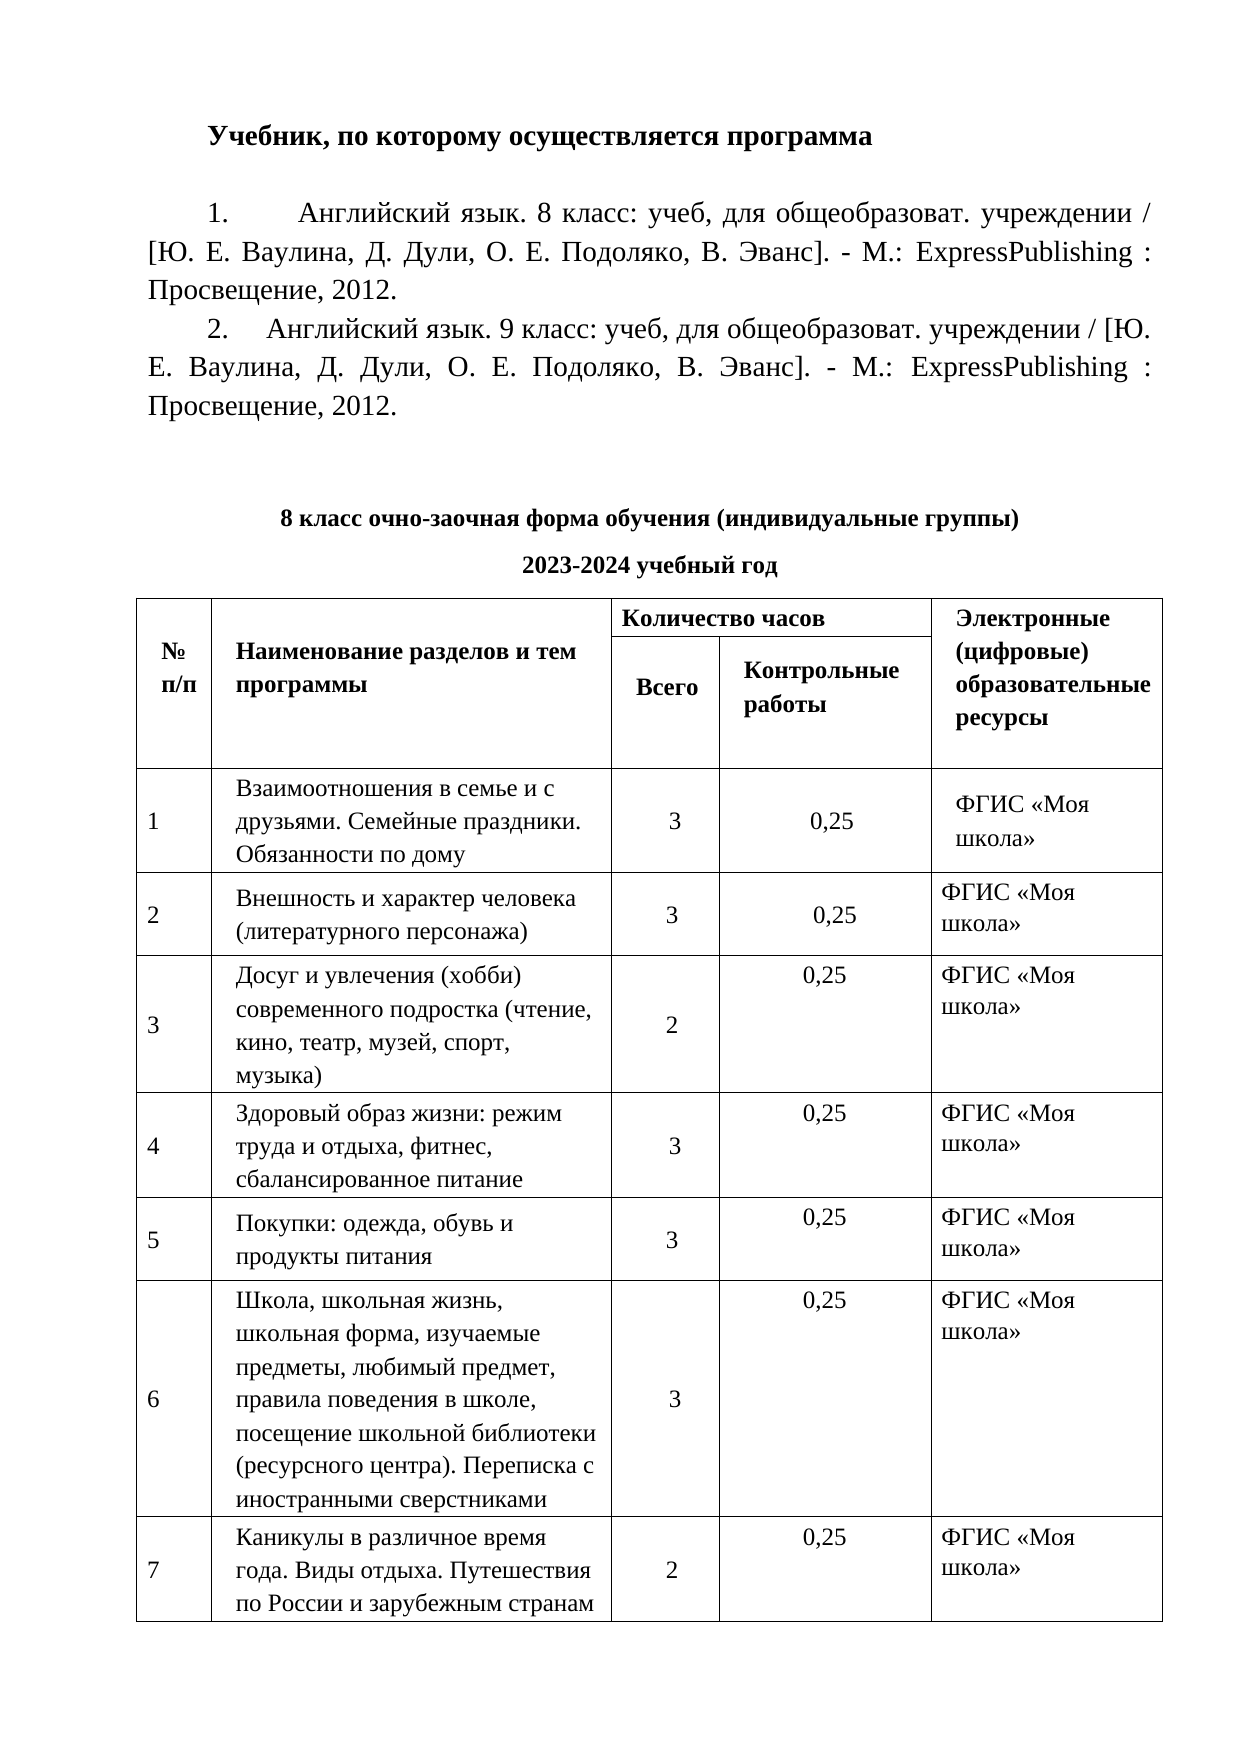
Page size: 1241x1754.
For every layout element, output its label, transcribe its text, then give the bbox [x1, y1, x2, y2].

list Английский язык. 9 класс: учеб, для общеобразоват. учреждении / [Ю. Е. Ваулина, Д. Дули, О. Е. Подоляко, В. Эванс]. - М.: ExpressPublishing : Просвещение, 2012. [148, 311, 1152, 421]
table_cell Всего [612, 637, 719, 767]
table_cell 3 [612, 1281, 719, 1516]
table_cell ФГИС «Моя школа» [932, 769, 1162, 872]
table_cell 3 [612, 1093, 719, 1197]
table_cell ФГИС «Моя школа» [932, 1517, 1162, 1621]
table_cell 0,25 [720, 1517, 931, 1621]
table_cell ФГИС «Моя школа» [932, 873, 1162, 955]
table_cell Взаимоотношения в семье и с друзьями. Семейные праздники. Обязанности по дому [212, 769, 611, 872]
table_cell 0,25 [720, 769, 931, 872]
table_cell 6 [137, 1281, 211, 1516]
table_cell 1 [137, 769, 211, 872]
table_cell 0,25 [720, 1198, 931, 1280]
table_cell Каникулы в различное время года. Виды отдыха. Путешествия по России и зарубежным странам [212, 1517, 611, 1621]
table_header № п/п [137, 599, 211, 767]
table_cell 0,25 [720, 873, 931, 955]
text Учебник, по которому осуществляется программа [148, 118, 1152, 152]
table_header Электронные (цифровые) образовательные ресурсы [932, 599, 1162, 767]
table_cell 3 [612, 873, 719, 955]
table_header Количество часов [612, 599, 931, 636]
table_cell 2 [612, 1517, 719, 1621]
list Английский язык. 8 класс: учеб, для общеобразоват. учреждении / [Ю. Е. Ваулина, Д. Дули, О. Е. Подоляко, В. Эванс]. - М.: ExpressPublishing : Просвещение, 2012. [148, 195, 1152, 306]
table_cell Здоровый образ жизни: режим труда и отдыха, фитнес, сбалансированное питание [212, 1093, 611, 1197]
table_cell 0,25 [720, 1281, 931, 1516]
table_cell ФГИС «Моя школа» [932, 956, 1162, 1092]
table_cell 0,25 [720, 1093, 931, 1197]
text 8 класс очно-заочная форма обучения (индивидуальные группы) [148, 503, 1152, 532]
table_cell 3 [137, 956, 211, 1092]
table_cell 0,25 [720, 956, 931, 1092]
table_cell ФГИС «Моя школа» [932, 1198, 1162, 1280]
table_cell 7 [137, 1517, 211, 1621]
table_cell ФГИС «Моя школа» [932, 1093, 1162, 1197]
table_cell Школа, школьная жизнь, школьная форма, изучаемые предметы, любимый предмет, правила поведения в школе, посещение школьной библиотеки (ресурсного центра). Переписка с иностранными сверстниками [212, 1281, 611, 1516]
text 2023-2024 учебный год [148, 551, 1152, 579]
table_cell ФГИС «Моя школа» [932, 1281, 1162, 1516]
table_header Наименование разделов и тем программы [212, 599, 611, 767]
table_cell 2 [612, 956, 719, 1092]
table_cell 3 [612, 769, 719, 872]
table_cell 4 [137, 1093, 211, 1197]
table_cell Контрольные работы [720, 637, 931, 767]
table_cell 3 [612, 1198, 719, 1280]
table_cell Досуг и увлечения (хобби) современного подростка (чтение, кино, театр, музей, спорт, музыка) [212, 956, 611, 1092]
table_cell Покупки: одежда, обувь и продукты питания [212, 1198, 611, 1280]
table_cell 2 [137, 873, 211, 955]
table_cell Внешность и характер человека (литературного персонажа) [212, 873, 611, 955]
table_cell 5 [137, 1198, 211, 1280]
